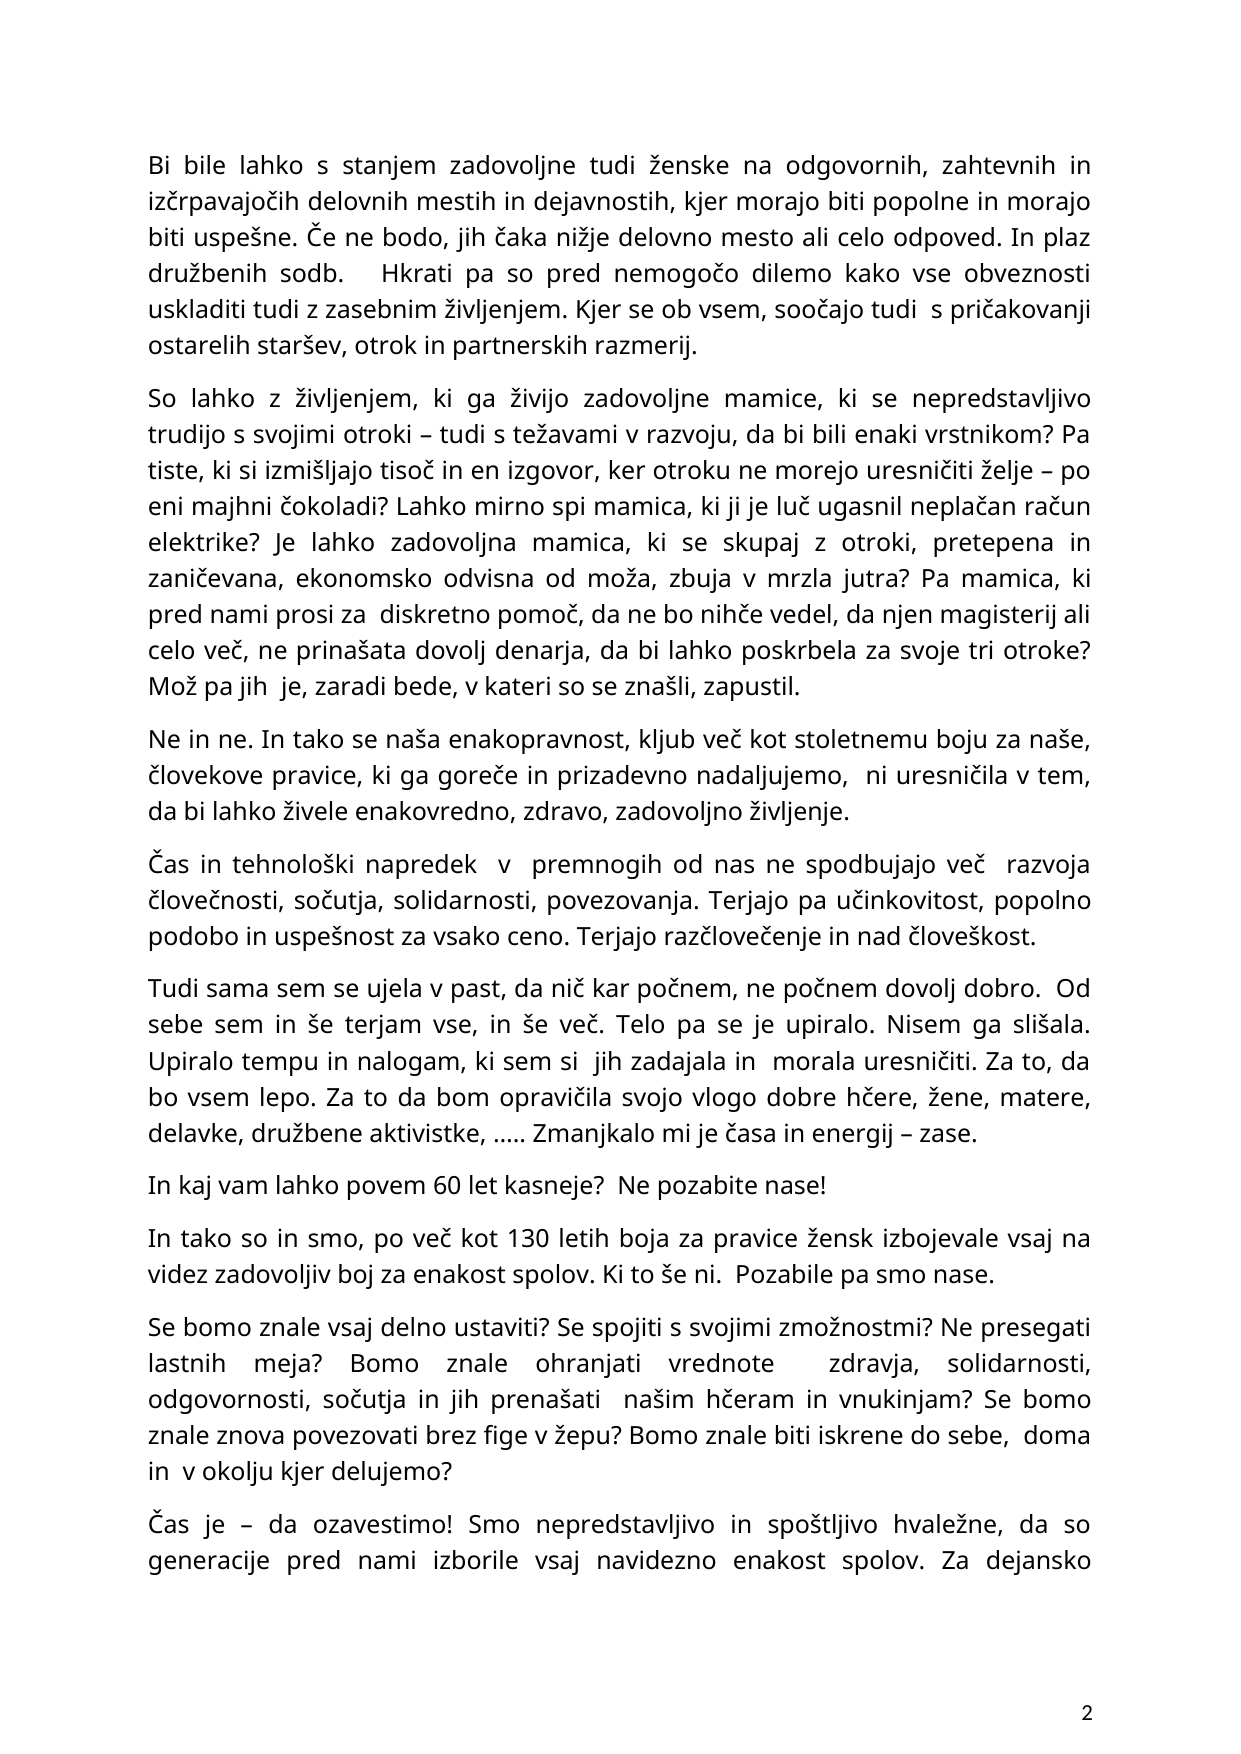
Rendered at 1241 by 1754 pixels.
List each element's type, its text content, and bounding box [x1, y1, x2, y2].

text Čas in tehnološki napredek v premnogih od nas ne spodbujajo več razvoja človečnosti, sočutja, solidarnosti, povezovanja. Terjajo pa učinkovitost, popolno podobo in uspešnost za vsako ceno. Terjajo razčlovečenje in nad človeškost. [148, 846, 1093, 952]
text Bi bile lahko s stanjem zadovoljne tudi ženske na odgovornih, zahtevnih in izčrpavajočih delovnih mestih in dejavnostih, kjer morajo biti popolne in morajo biti uspešne. Če ne bodo, jih čaka nižje delovno mesto ali celo odpoved. In plaz družbenih sodb. Hkrati pa so pred nemogočo dilemo kako vse obveznosti uskladiti tudi z zasebnim življenjem. Kjer se ob vsem, soočajo tudi s pričakovanji ostarelih staršev, otrok in partnerskih razmerij. [148, 148, 1093, 362]
text In kaj vam lahko povem 60 let kasneje? Ne pozabite nase! [148, 1168, 1093, 1202]
text Ne in ne. In tako se naša enakopravnost, kljub več kot stoletnemu boju za naše, človekove pravice, ki ga goreče in prizadevno nadaljujemo, ni uresničila v tem, da bi lahko živele enakovredno, zdravo, zadovoljno življenje. [148, 722, 1093, 828]
text In tako so in smo, po več kot 130 letih boja za pravice žensk izbojevale vsaj na videz zadovoljiv boj za enakost spolov. Ki to še ni. Pozabile pa smo nase. [148, 1221, 1093, 1291]
text So lahko z življenjem, ki ga živijo zadovoljne mamice, ki se nepredstavljivo trudijo s svojimi otroki – tudi s težavami v razvoju, da bi bili enaki vrstnikom? Pa tiste, ki si izmišljajo tisoč in en izgovor, ker otroku ne morejo uresničiti želje – po eni majhni čokoladi? Lahko mirno spi mamica, ki ji je luč ugasnil neplačan račun elektrike? Je lahko zadovoljna mamica, ki se skupaj z otroki, pretepena in zaničevana, ekonomsko odvisna od moža, zbuja v mrzla jutra? Pa mamica, ki pred nami prosi za diskretno pomoč, da ne bo nihče vedel, da njen magisterij ali celo več, ne prinašata dovolj denarja, da bi lahko poskrbela za svoje tri otroke? Mož pa jih je, zaradi bede, v kateri so se znašli, zapustil. [148, 381, 1093, 703]
text Tudi sama sem se ujela v past, da nič kar počnem, ne počnem dovolj dobro. Od sebe sem in še terjam vse, in še več. Telo pa se je upiralo. Nisem ga slišala. Upiralo tempu in nalogam, ki sem si jih zadajala in morala uresničiti. Za to, da bo vsem lepo. Za to da bom opravičila svojo vlogo dobre hčere, žene, matere, delavke, družbene aktivistke, ….. Zmanjkalo mi je časa in energij – zase. [148, 971, 1093, 1149]
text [148, 1506, 1093, 1576]
text Se bomo znale vsaj delno ustaviti? Se spojiti s svojimi zmožnostmi? Ne presegati lastnih meja? Bomo znale ohranjati vrednote zdravja, solidarnosti, odgovornosti, sočutja in jih prenašati našim hčeram in vnukinjam? Se bomo znale znova povezovati brez fige v žepu? Bomo znale biti iskrene do sebe, doma in v okolju kjer delujemo? [148, 1309, 1093, 1488]
